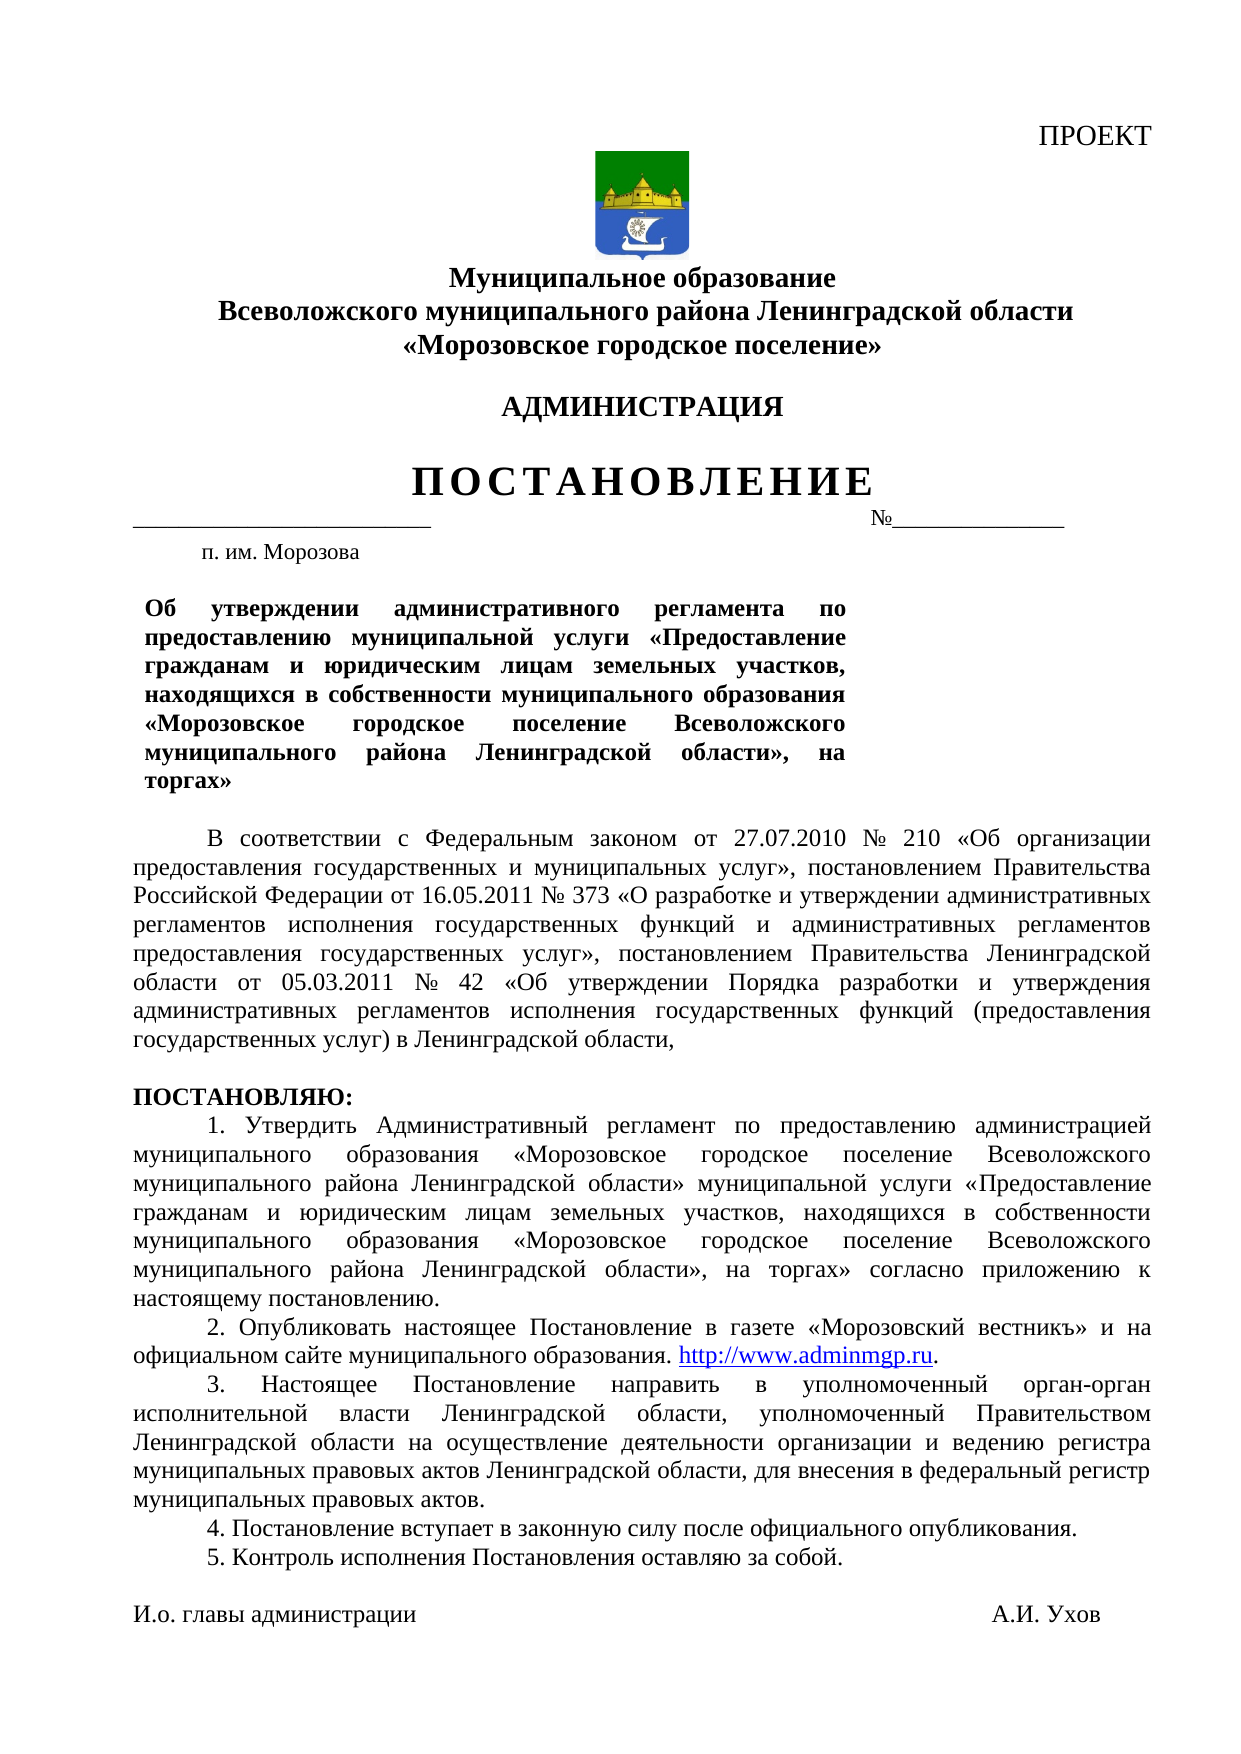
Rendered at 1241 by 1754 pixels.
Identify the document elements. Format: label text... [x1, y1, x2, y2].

text 5. Контроль исполнения Постановления оставляю за собой. [133, 1542, 1152, 1571]
title «Морозовское городское поселение» [133, 327, 1152, 361]
text 4. Постановление вступает в законную силу после официального опубликования. [133, 1513, 1152, 1542]
title Всеволожского муниципального района Ленинградской области [133, 293, 1152, 327]
table_header Об утверждении административного регламента по предоставлению муниципальной услуги «Предоставление гражданам и юридическим лицам земельных участков, находящихся в собственности муниципального образования «Морозовское городское поселение Всеволожского муниципального района Ленинградской области», на торгах» [133, 593, 857, 794]
subtitle ПОСТАНОВЛЕНИЕ [133, 456, 1152, 504]
title Муниципальное образование [133, 260, 1152, 293]
text 1. Утвердить Административный регламент по предоставлению администрацией муниципального образования «Морозовское городское поселение Всеволожского муниципального района Ленинградской области» муниципальной услуги «Предоставление гражданам и юридическим лицам земельных участков, находящихся в собственности муниципального образования «Морозовское городское поселение Всеволожского муниципального района Ленинградской области», на торгах» согласно приложению к настоящему постановлению. [133, 1111, 1152, 1312]
title ПРОЕКТ [133, 118, 1152, 152]
text АДМИНИСТРАЦИЯ [133, 389, 1152, 423]
text 2. Опубликовать настоящее Постановление в газете «Морозовский вестникъ» и на официальном сайте муниципального образования. http://www.adminmgp.ru. [133, 1312, 1152, 1369]
text 3. Настоящее Постановление направить в уполномоченный орган-орган исполнительной власти Ленинградской области, уполномоченный Правительством Ленинградской области на осуществление деятельности организации и ведению регистра муниципальных правовых актов Ленинградской области, для внесения в федеральный регистр муниципальных правовых актов. [133, 1369, 1152, 1513]
text И.о. главы администрации А.И. Ухов [133, 1599, 1152, 1628]
text п. им. Морозова [133, 538, 1152, 564]
text __________________________ №_______________ [133, 504, 1152, 531]
text ПОСТАНОВЛЯЮ: [133, 1082, 1152, 1111]
picture [595, 151, 690, 260]
text В соответствии с Федеральным законом от 27.07.2010 № 210 «Об организации предоставления государственных и муниципальных услуг», постановлением Правительства Российской Федерации от 16.05.2011 № 373 «О разработке и утверждении административных регламентов исполнения государственных функций и административных регламентов предоставления государственных услуг», постановлением Правительства Ленинградской области от 05.03.2011 № 42 «Об утверждении Порядка разработки и утверждения административных регламентов исполнения государственных функций (предоставления государственных услуг) в Ленинградской области, [133, 823, 1152, 1053]
